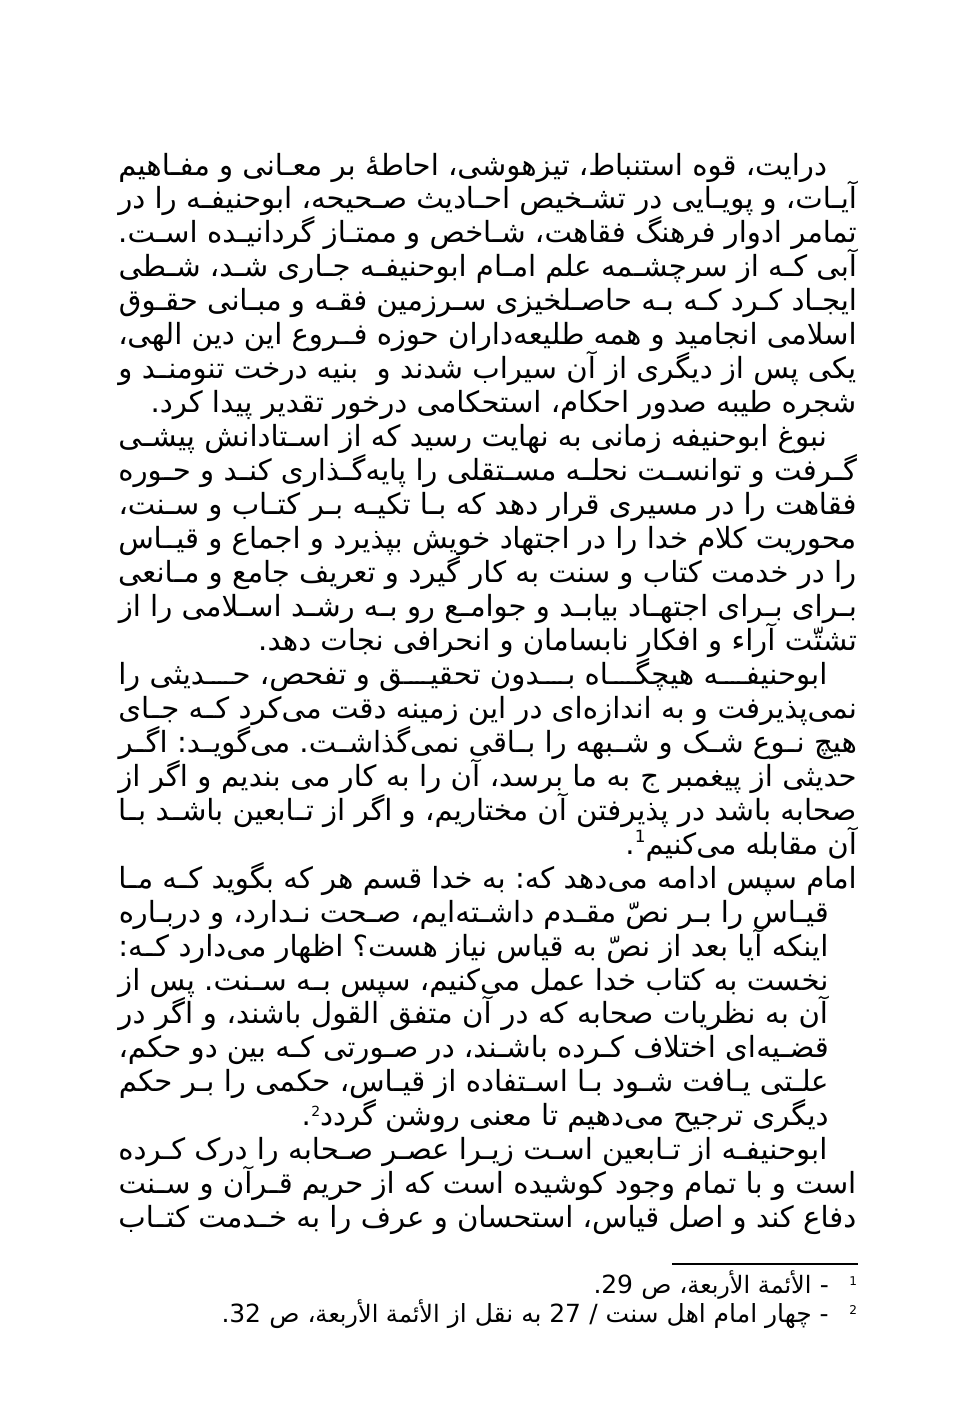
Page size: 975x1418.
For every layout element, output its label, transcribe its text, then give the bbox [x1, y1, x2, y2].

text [118, 1133, 857, 1234]
text ابوحنیفه هیچگاه بدون تحقیق و تفحص، حدیثی را نمی‌پذیرفت و به اندازه‌ای در این زمینه دقت می‌کرد که جای هیچ نوع شک و شبهه را باقی نمی‌گذاشت. می‌گوید: اگر حدیثی از پیغمبر ج به ما برسد، آن را به کار می‌ بندیم و اگر از صحابه باشد در پذیرفتن آن مختاریم، و اگر از تابعین باشد با آن مقابله می‌کنیم. [118, 657, 857, 861]
text درایت، قوه استنباط، تیزهوشی، احاطۀ بر معانی و مفاهیم آیات، و پویایی در تشخیص احادیث صحیحه، ابوحنیفه را در تمامر ادوار فرهنگ فقاهت، شاخص و ممتاز گردانیده است. آبی که از سرچشمه علم امام ابوحنیفه جاری شد، شطی ایجاد کرد که به حاصلخیزی سرزمین فقه و مبانی حقوق اسلامی انجامید و همه طلیعه‌داران حوزه فروع این دین الهی، یکی پس از دیگری از آن سیراب شدند و بنیه درخت تنومند و شجره طیبه صدور احکام، استحکامی درخور تقدیر پیدا کرد. [118, 148, 857, 419]
text نبوغ ابوحنیفه زمانی به نهایت رسید که از استادانش پیشی گرفت و توانست نحله مستقلی را پایه‌گذاری کند و حوره فقاهت را در مسیری قرار دهد که با تکیه بر کتاب و سنت، محوریت کلام خدا را در اجتهاد خویش بپذیرد و اجماع و قیاس را در خدمت کتاب و سنت به کار گیرد و تعریف جامع و مانعی برای برای اجتهاد بیابد و جوامع رو به رشد اسلامی را از تشتّت آراء و افکار نابسامان و انحرافی نجات دهد. [118, 419, 857, 657]
text امام سپس ادامه می‌دهد که: به خدا قسم هر که بگوید که ما قیاس را بر نصّ مقدم داشته‌ایم، صحت ندارد، و درباره اینکه آیا بعد از نصّ به قیاس نیاز هست؟ اظهار می‌دارد که: نخست به کتاب خدا عمل می‌کنیم، سپس به سنت. پس از آن به نظریات صحابه که در آن متفق‌ القول باشند، و اگر در قضیه‌ای اختلاف کرده باشند، در صورتی که بین دو حکم، علتی یافت شود با استفاده از قیاس، حکمی را بر حکم دیگری ترجیح می‌دهیم تا معنی روشن گردد. [118, 861, 857, 1133]
